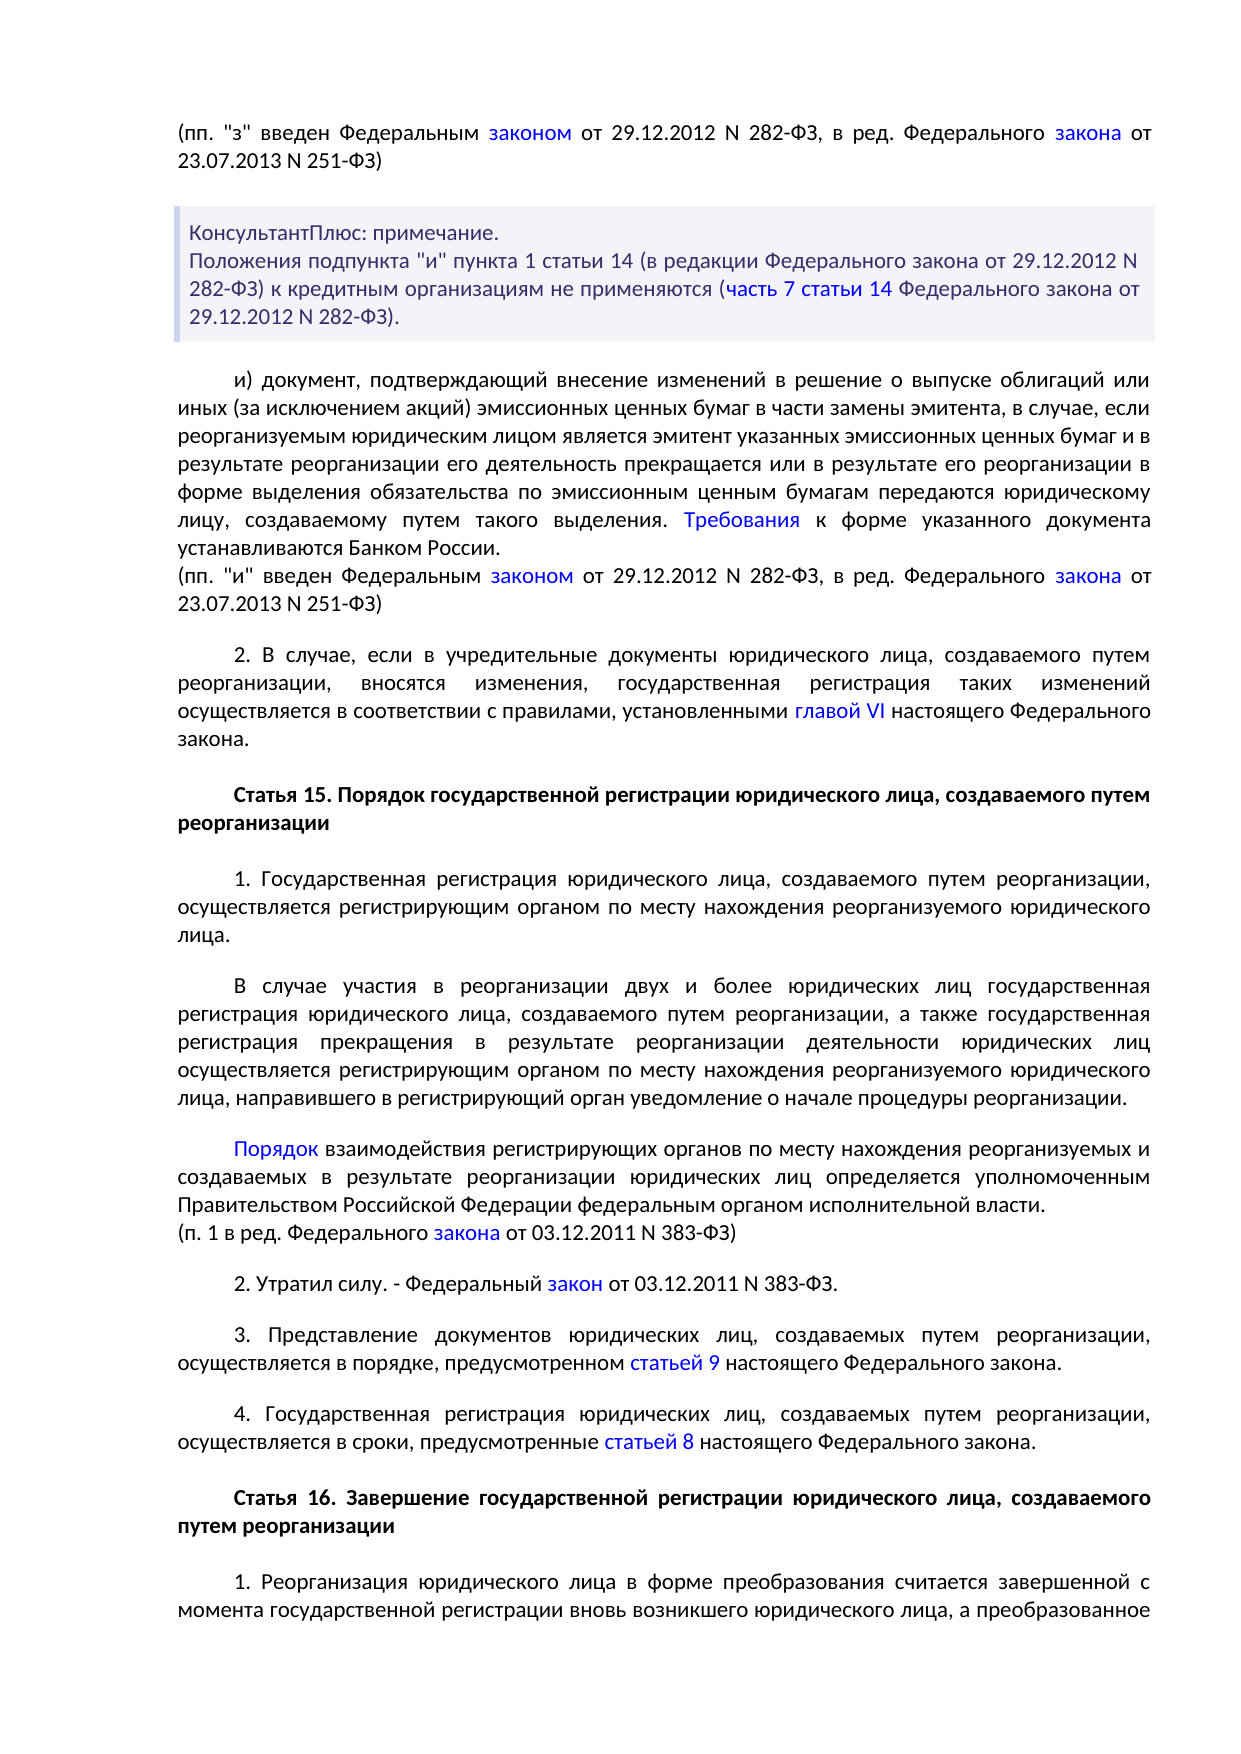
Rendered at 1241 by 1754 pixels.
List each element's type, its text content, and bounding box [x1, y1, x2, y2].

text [177, 1567, 1152, 1623]
text 1. Государственная регистрация юридического лица, создаваемого путем реорганизации, осуществляется регистрирующим органом по месту нахождения реорганизуемого юридического лица. [177, 864, 1152, 948]
text 2. Утратил силу. - Федеральный закон от 03.12.2011 N 383-ФЗ. [177, 1269, 1152, 1297]
text (пп. "з" введен Федеральным законом от 29.12.2012 N 282-ФЗ, в ред. Федерального закона от 23.07.2013 N 251-ФЗ) [177, 118, 1152, 174]
text Порядок взаимодействия регистрирующих органов по месту нахождения реорганизуемых и создаваемых в результате реорганизации юридических лиц определяется уполномоченным Правительством Российской Федерации федеральным органом исполнительной власти. [177, 1134, 1152, 1218]
text 3. Представление документов юридических лиц, создаваемых путем реорганизации, осуществляется в порядке, предусмотренном статьей 9 настоящего Федерального закона. [177, 1320, 1152, 1376]
text 4. Государственная регистрация юридических лиц, создаваемых путем реорганизации, осуществляется в сроки, предусмотренные статьей 8 настоящего Федерального закона. [177, 1399, 1152, 1455]
text (п. 1 в ред. Федерального закона от 03.12.2011 N 383-ФЗ) [177, 1218, 1152, 1246]
text 2. В случае, если в учредительные документы юридического лица, создаваемого путем реорганизации, вносятся изменения, государственная регистрация таких изменений осуществляется в соответствии с правилами, установленными главой VI настоящего Федерального закона. [177, 640, 1152, 752]
text и) документ, подтверждающий внесение изменений в решение о выпуске облигаций или иных (за исключением акций) эмиссионных ценных бумаг в части замены эмитента, в случае, если реорганизуемым юридическим лицом является эмитент указанных эмиссионных ценных бумаг и в результате реорганизации его деятельность прекращается или в результате его реорганизации в форме выделения обязательства по эмиссионным ценным бумагам передаются юридическому лицу, создаваемому путем такого выделения. Требования к форме указанного документа устанавливаются Банком России. [177, 365, 1152, 561]
table_header КонсультантПлюс: примечание. Положения подпункта "и" пункта 1 статьи 14 (в редакции Федерального закона от 29.12.2012 N 282-ФЗ) к кредитным организациям не применяются (часть 7 статьи 14 Федерального закона от 29.12.2012 N 282-ФЗ). [180, 206, 1149, 342]
title Статья 15. Порядок государственной регистрации юридического лица, создаваемого путем реорганизации [177, 780, 1152, 836]
text (пп. "и" введен Федеральным законом от 29.12.2012 N 282-ФЗ, в ред. Федерального закона от 23.07.2013 N 251-ФЗ) [177, 561, 1152, 617]
text В случае участия в реорганизации двух и более юридических лиц государственная регистрация юридического лица, создаваемого путем реорганизации, а также государственная регистрация прекращения в результате реорганизации деятельности юридических лиц осуществляется регистрирующим органом по месту нахождения реорганизуемого юридического лица, направившего в регистрирующий орган уведомление о начале процедуры реорганизации. [177, 971, 1152, 1111]
title Статья 16. Завершение государственной регистрации юридического лица, создаваемого путем реорганизации [177, 1483, 1152, 1539]
